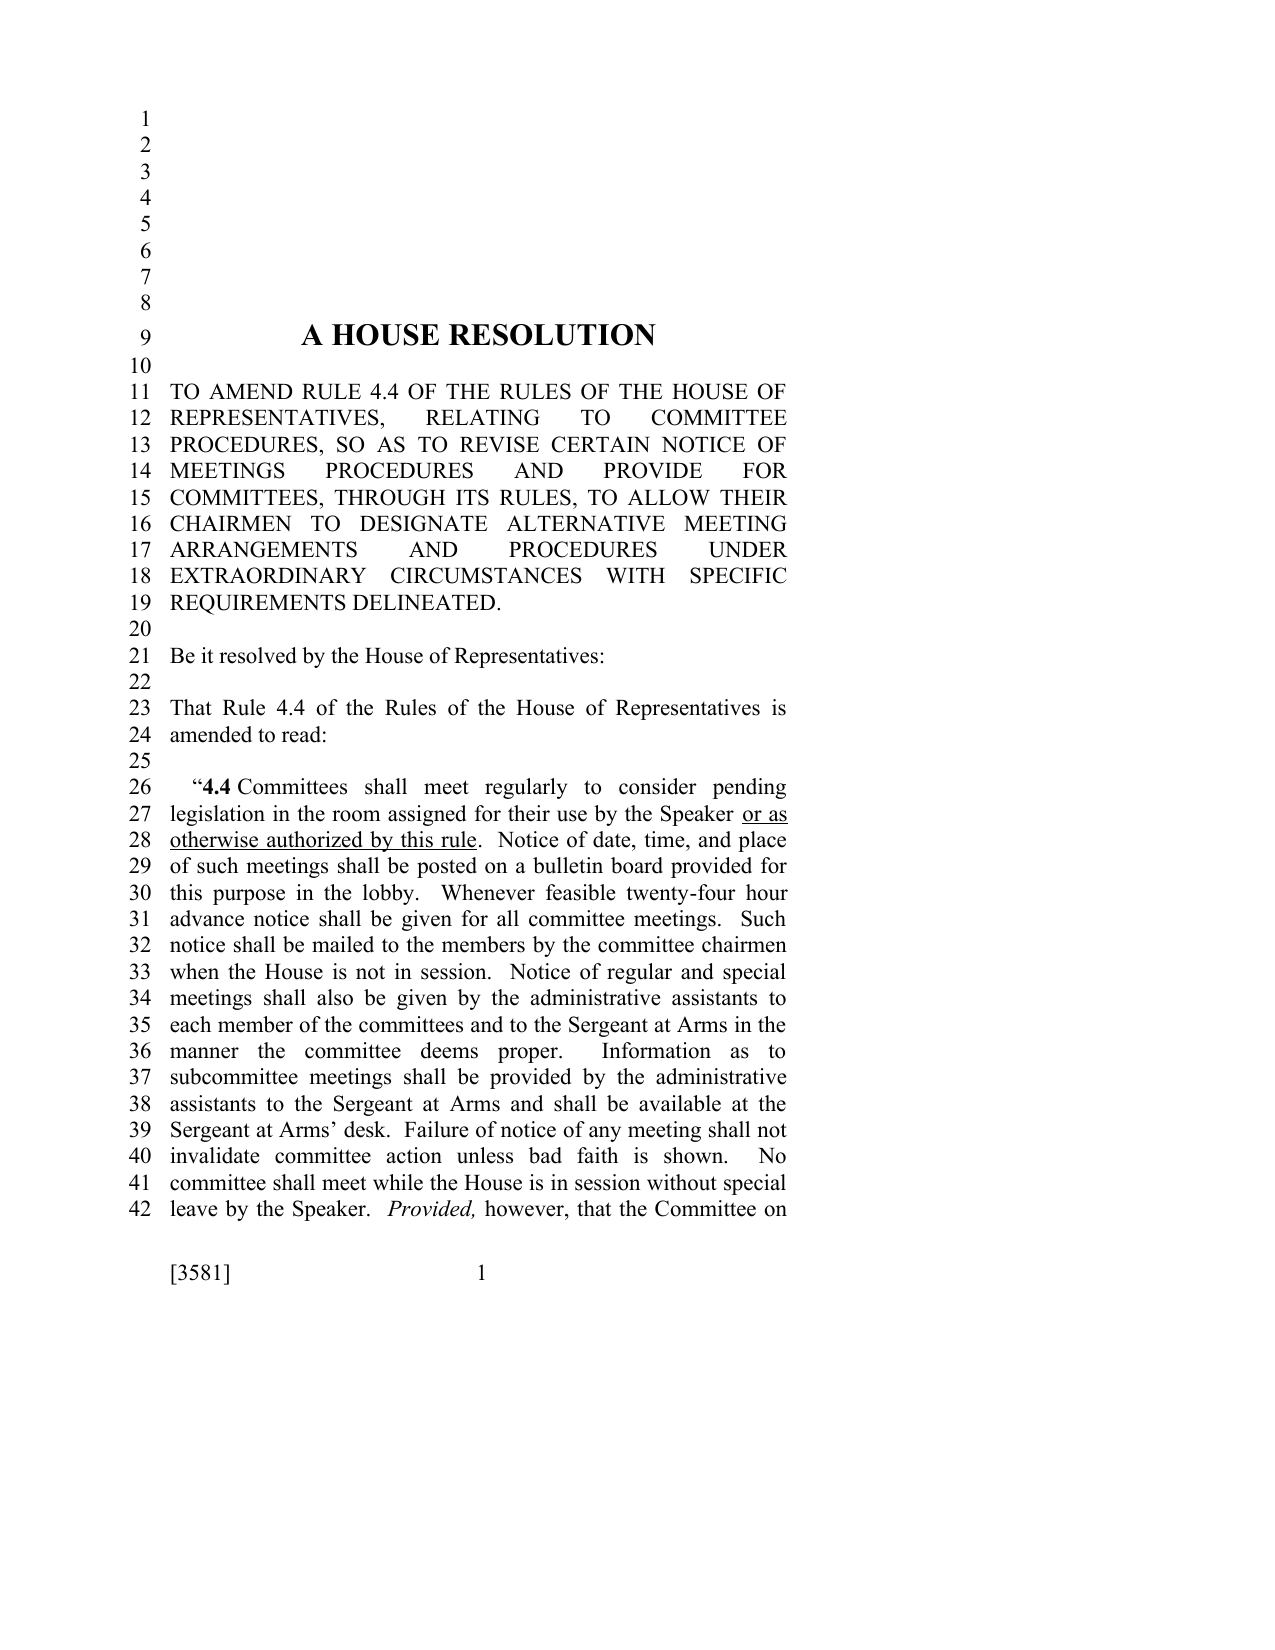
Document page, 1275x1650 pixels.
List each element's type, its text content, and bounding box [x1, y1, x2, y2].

text A HOUSE RESOLUTION [169, 316, 787, 352]
text Be it resolved by the House of Representatives: [169, 642, 787, 668]
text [169, 773, 787, 1221]
text TO AMEND RULE 4.4 OF THE RULES OF THE HOUSE OF REPRESENTATIVES, RELATING TO COMMITTEE PROCEDURES, SO AS TO REVISE CERTAIN NOTICE OF MEETINGS PROCEDURES AND PROVIDE FOR COMMITTEES, THROUGH ITS RULES, TO ALLOW THEIR CHAIRMEN TO DESIGNATE ALTERNATIVE MEETING ARRANGEMENTS AND PROCEDURES UNDER EXTRAORDINARY CIRCUMSTANCES WITH SPECIFIC REQUIREMENTS DELINEATED. [169, 378, 787, 615]
text That Rule 4.4 of the Rules of the House of Representatives is amended to read: [169, 694, 787, 747]
